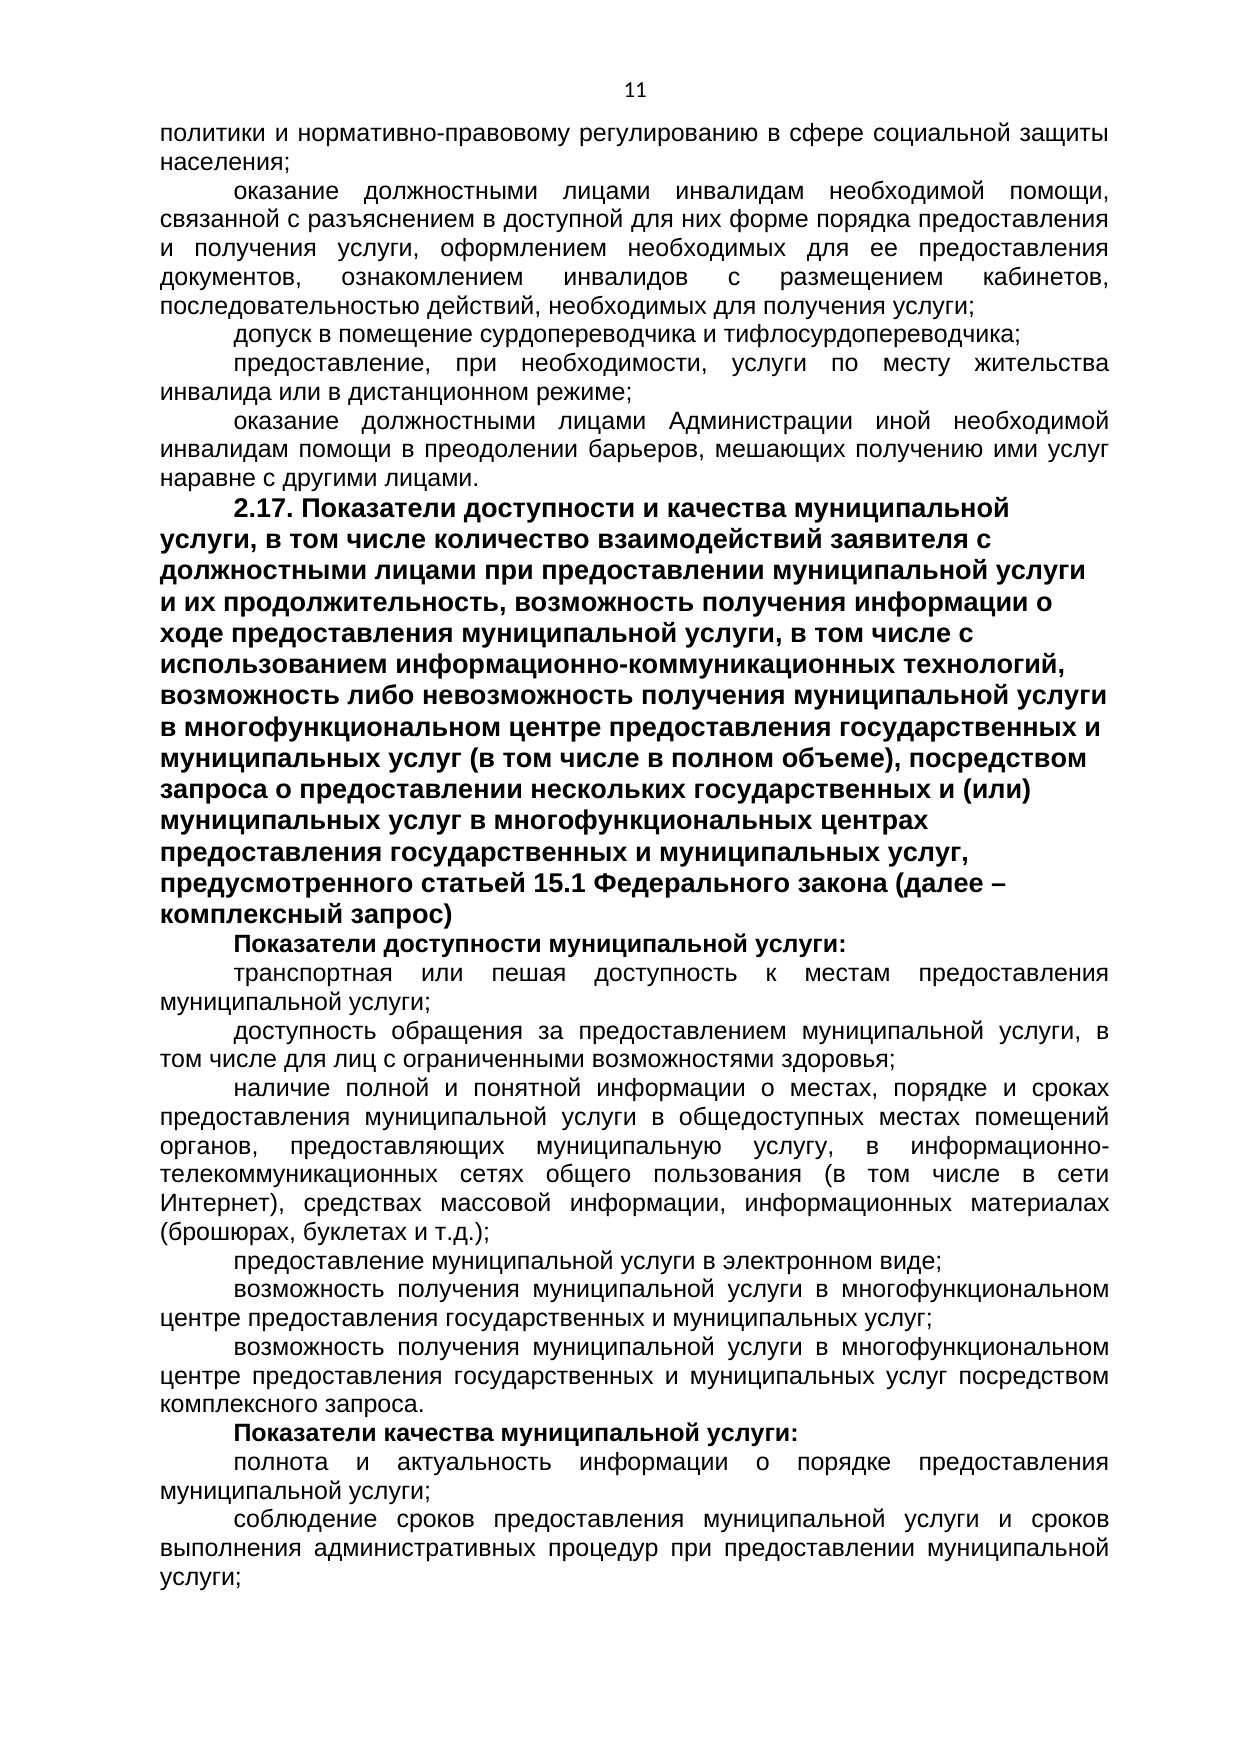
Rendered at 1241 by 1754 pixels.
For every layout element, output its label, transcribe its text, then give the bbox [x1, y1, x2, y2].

text 2.17. Показатели доступности и качества муниципальной услуги, в том числе количество взаимодействий заявителя с должностными лицами при предоставлении муниципальной услуги и их продолжительность, возможность получения информации о ходе предоставления муниципальной услуги, в том числе с использованием информационно-коммуникационных технологий, возможность либо невозможность получения муниципальной услуги в многофункциональном центре предоставления государственных и муниципальных услуг (в том числе в полном объеме), посредством запроса о предоставлении нескольких государственных и (или) муниципальных услуг в многофункциональных центрах предоставления государственных и муниципальных услуг, предусмотренного статьей 15.1 Федерального закона (далее – комплексный запрос) [159, 492, 1110, 929]
text возможность получения муниципальной услуги в многофункциональном центре предоставления государственных и муниципальных услуг посредством комплексного запроса. [159, 1332, 1110, 1418]
text предоставление муниципальной услуги в электронном виде; [159, 1246, 1110, 1274]
text соблюдение сроков предоставления муниципальной услуги и сроков выполнения административных процедур при предоставлении муниципальной услуги; [159, 1504, 1110, 1591]
text предоставление, при необходимости, услуги по месту жительства инвалида или в дистанционном режиме; [159, 348, 1110, 406]
text Показатели качества муниципальной услуги: [159, 1418, 1110, 1447]
text Показатели доступности муниципальной услуги: [159, 929, 1110, 958]
text транспортная или пешая доступность к местам предоставления муниципальной услуги; [159, 958, 1110, 1016]
text доступность обращения за предоставлением муниципальной услуги, в том числе для лиц с ограниченными возможностями здоровья; [159, 1016, 1110, 1073]
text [159, 118, 1110, 176]
text оказание должностными лицами Администрации иной необходимой инвалидам помощи в преодолении барьеров, мешающих получению ими услуг наравне с другими лицами. [159, 406, 1110, 492]
text допуск в помещение сурдопереводчика и тифлосурдопереводчика; [159, 319, 1110, 348]
text наличие полной и понятной информации о местах, порядке и сроках предоставления муниципальной услуги в общедоступных местах помещений органов, предоставляющих муниципальную услугу, в информационно-телекоммуникационных сетях общего пользования (в том числе в сети Интернет), средствах массовой информации, информационных материалах (брошюрах, буклетах и т.д.); [159, 1073, 1110, 1246]
text полнота и актуальность информации о порядке предоставления муниципальной услуги; [159, 1447, 1110, 1504]
text оказание должностными лицами инвалидам необходимой помощи, связанной с разъяснением в доступной для них форме порядка предоставления и получения услуги, оформлением необходимых для ее предоставления документов, ознакомлением инвалидов с размещением кабинетов, последовательностью действий, необходимых для получения услуги; [159, 176, 1110, 319]
text возможность получения муниципальной услуги в многофункциональном центре предоставления государственных и муниципальных услуг; [159, 1274, 1110, 1332]
